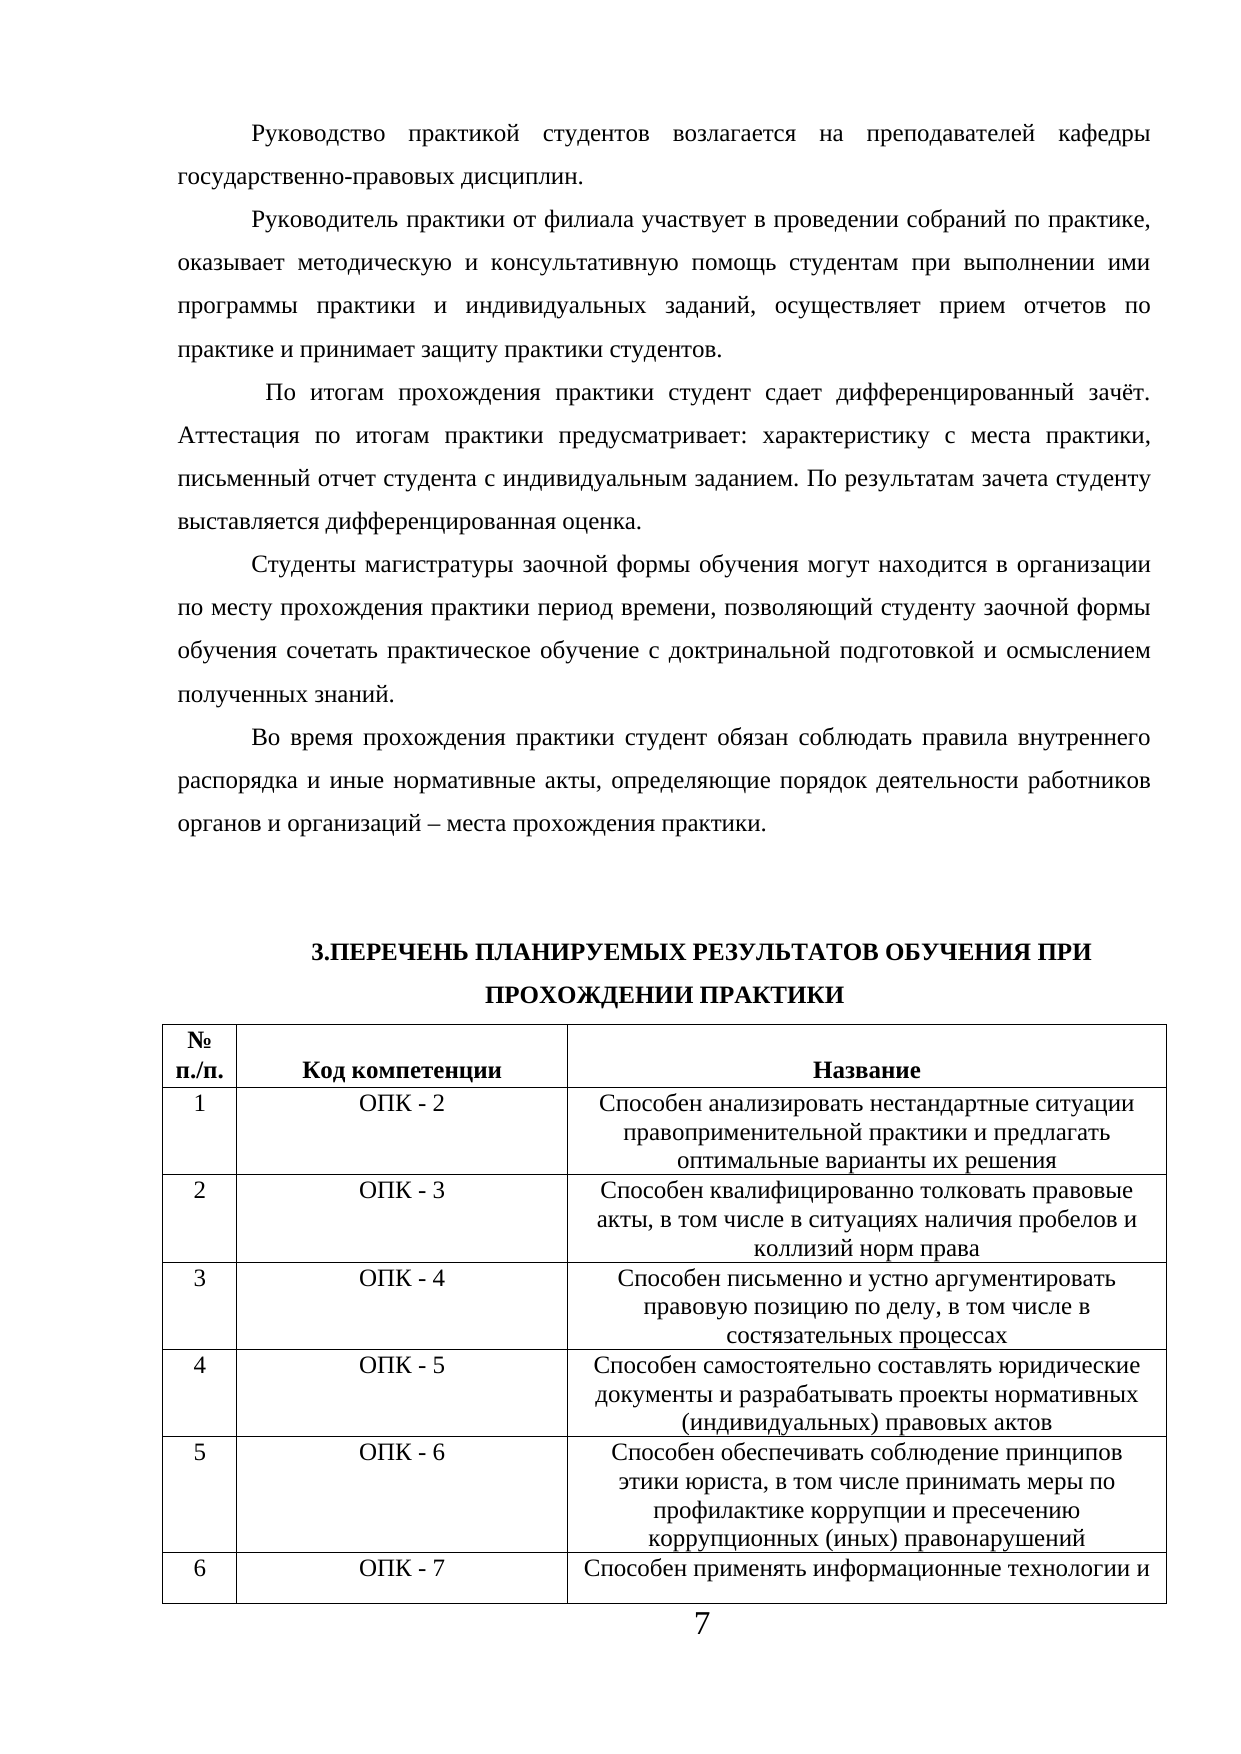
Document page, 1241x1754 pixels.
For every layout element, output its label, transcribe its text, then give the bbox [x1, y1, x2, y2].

text По итогам прохождения практики студент сдает дифференцированный зачёт. Аттестация по итогам практики предусматривает: характеристику с места практики, письменный отчет студента с индивидуальным заданием. По результатам зачета студенту выставляется дифференцированная оценка. [177, 377, 1152, 535]
text Руководство практикой студентов возлагается на преподавателей кафедры государственно-правовых дисциплин. [177, 118, 1152, 190]
text Студенты магистратуры заочной формы обучения могут находится в организации по месту прохождения практики период времени, позволяющий студенту заочной формы обучения сочетать практическое обучение с доктринальной подготовкой и осмыслением полученных знаний. [177, 549, 1152, 707]
table_cell 5 [163, 1437, 236, 1552]
table_cell ОПК - 3 [237, 1175, 567, 1262]
table_cell 3 [163, 1263, 236, 1349]
table_cell 1 [163, 1088, 236, 1174]
table_header Название [568, 1025, 1166, 1087]
table_cell ОПК - 2 [237, 1088, 567, 1174]
table_cell Способен анализировать нестандартные ситуации правоприменительной практики и предлагать оптимальные варианты их решения [568, 1088, 1166, 1174]
text 3.ПЕРЕЧЕНЬ ПЛАНИРУЕМЫХ РЕЗУЛЬТАТОВ ОБУЧЕНИЯ ПРИ ПРОХОЖДЕНИИ ПРАКТИКИ [177, 937, 1152, 1009]
table_cell 4 [163, 1350, 236, 1436]
table_cell Способен квалифицированно толковать правовые акты, в том числе в ситуациях наличия пробелов и коллизий норм права [568, 1175, 1166, 1262]
table_header Код компетенции [237, 1025, 567, 1087]
table_cell 6 [163, 1553, 236, 1602]
table_cell ОПК - 6 [237, 1437, 567, 1552]
table_cell Способен письменно и устно аргументировать правовую позицию по делу, в том числе в состязательных процессах [568, 1263, 1166, 1349]
table_cell ОПК - 5 [237, 1350, 567, 1436]
table_cell Способен самостоятельно составлять юридические документы и разрабатывать проекты нормативных (индивидуальных) правовых актов [568, 1350, 1166, 1436]
table_cell Способен обеспечивать соблюдение принципов этики юриста, в том числе принимать меры по профилактике коррупции и пресечению коррупционных (иных) правонарушений [568, 1437, 1166, 1552]
table_cell 2 [163, 1175, 236, 1262]
table_header № п./п. [163, 1025, 236, 1087]
text Во время прохождения практики студент обязан соблюдать правила внутреннего распорядка и иные нормативные акты, определяющие порядок деятельности работников органов и организаций – места прохождения практики. [177, 722, 1152, 837]
table_cell ОПК - 4 [237, 1263, 567, 1349]
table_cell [568, 1553, 1166, 1602]
text Руководитель практики от филиала участвует в проведении собраний по практике, оказывает методическую и консультативную помощь студентам при выполнении ими программы практики и индивидуальных заданий, осуществляет прием отчетов по практике и принимает защиту практики студентов. [177, 204, 1152, 362]
table_cell ОПК - 7 [237, 1553, 567, 1602]
